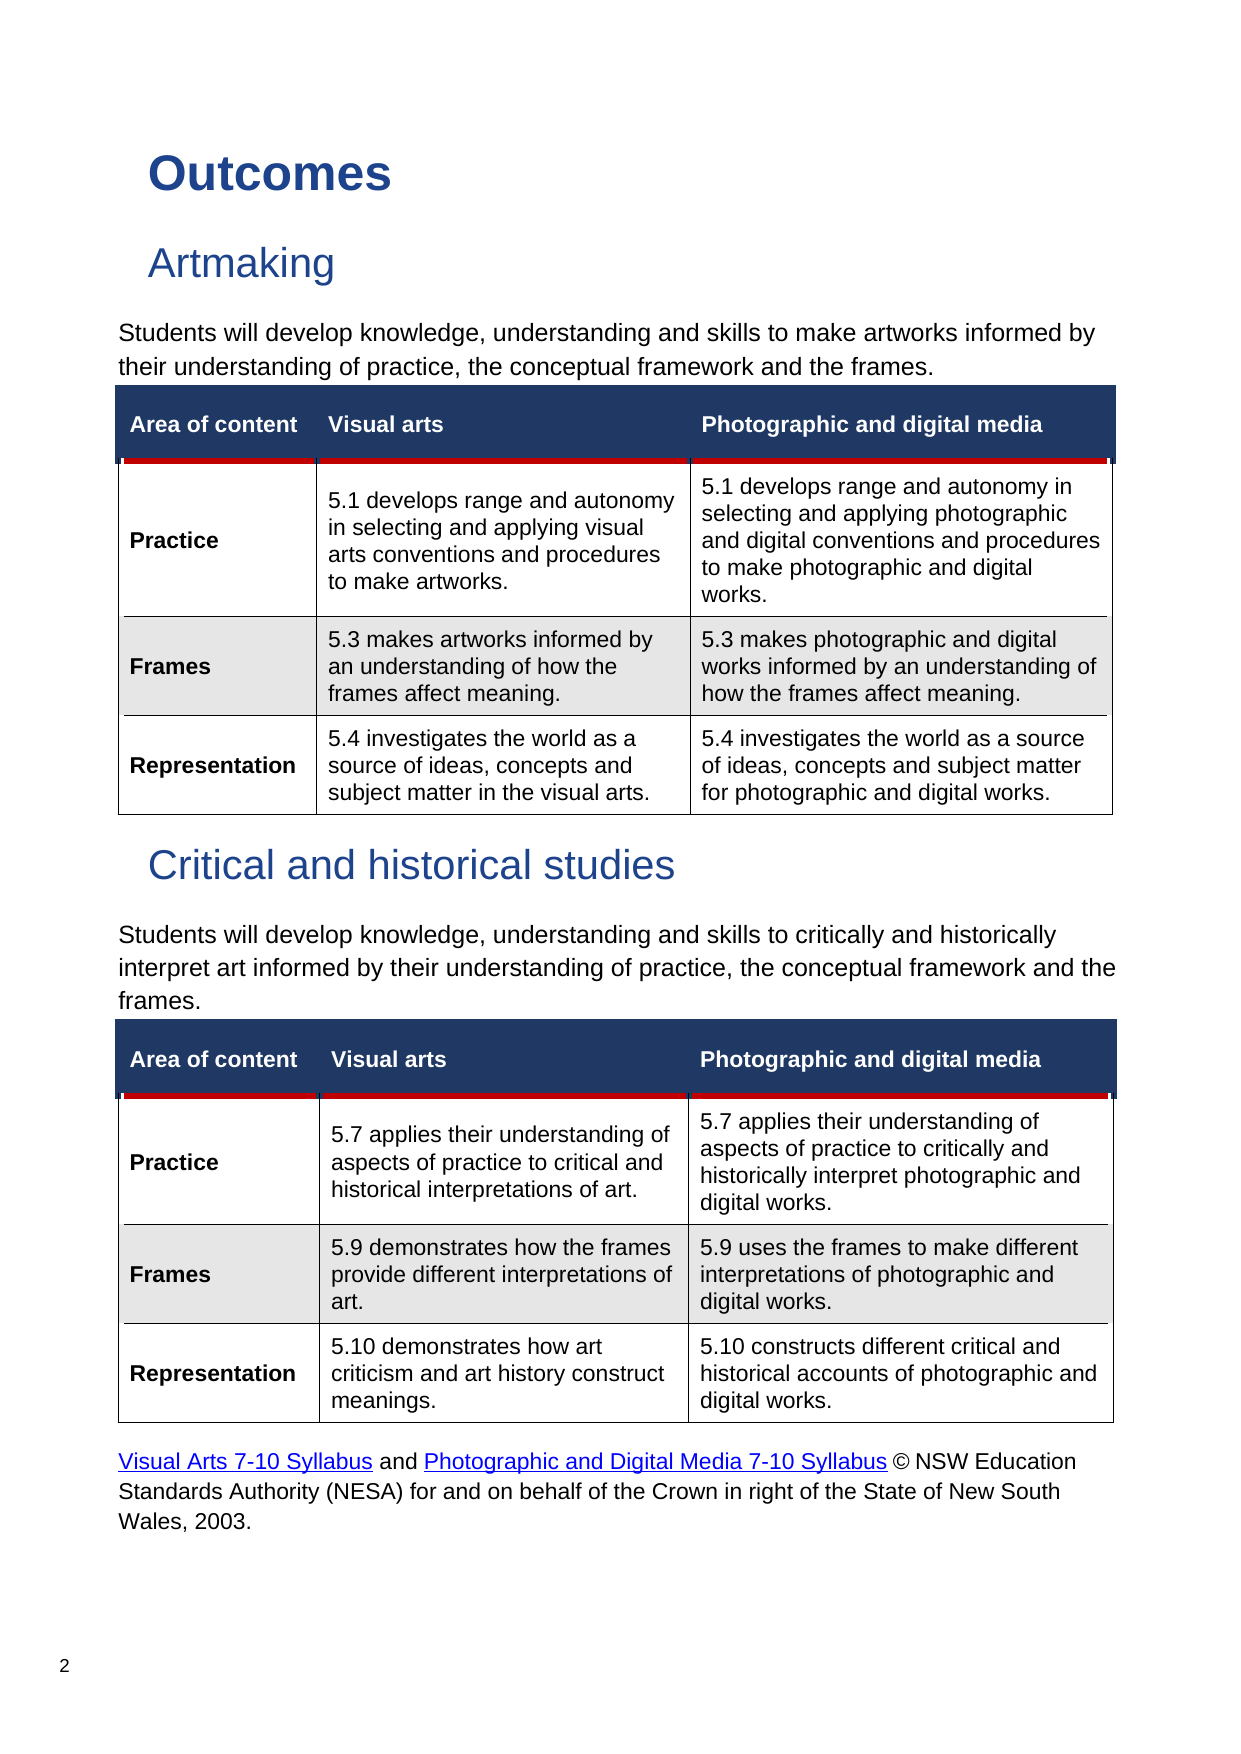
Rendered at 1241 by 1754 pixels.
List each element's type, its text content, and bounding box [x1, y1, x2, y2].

table_cell 5.4 investigates the world as a source of ideas, concepts and subject matter for photographic and digital works. [691, 715, 1112, 814]
table_cell Frames [119, 616, 316, 715]
table_cell 5.3 makes artworks informed by an understanding of how the frames affect meaning. [317, 617, 690, 715]
table_cell 5.4 investigates the world as a source of ideas, concepts and subject matter in the visual arts. [317, 716, 690, 814]
table_cell Representation [119, 715, 316, 814]
text Students will develop knowledge, understanding and skills to make artworks informed by their understanding of practice, the conceptual framework and the frames. [118, 318, 1122, 380]
subtitle Outcomes [148, 143, 1122, 201]
text Students will develop knowledge, understanding and skills to critically and historically interpret art informed by their understanding of practice, the conceptual framework and the frames. [118, 920, 1122, 1015]
table_cell 5.9 uses the frames to make different interpretations of photographic and digital works. [689, 1224, 1113, 1323]
table_header Photographic and digital media [692, 1026, 1111, 1093]
table_header Area of content [121, 1026, 316, 1093]
table_cell 5.9 demonstrates how the frames provide different interpretations of art. [320, 1225, 688, 1323]
text Visual Arts 7-10 Syllabus and Photographic and Digital Media 7-10 Syllabus © NSW Education Standards Authority (NESA) for and on behalf of the Crown in right of the State of New South Wales, 2003. [118, 1448, 1122, 1534]
table_header Area of content [121, 391, 314, 458]
table_header Visual arts [323, 1026, 686, 1093]
subtitle Critical and historical studies [148, 840, 1122, 888]
table_cell 5.10 constructs different critical and historical accounts of photographic and digital works. [689, 1323, 1113, 1422]
table_cell 5.7 applies their understanding of aspects of practice to critical and historical interpretations of art. [320, 1099, 688, 1224]
table_cell 5.10 demonstrates how art criticism and art history construct meanings. [320, 1324, 688, 1422]
table_header Photographic and digital media [693, 391, 1110, 458]
table_cell Frames [119, 1224, 319, 1323]
subtitle Artmaking [148, 238, 1122, 286]
table_cell 5.3 makes photographic and digital works informed by an understanding of how the frames affect meaning. [691, 616, 1112, 715]
table_cell Representation [119, 1323, 319, 1422]
table_header Visual arts [320, 391, 687, 458]
table_cell 5.7 applies their understanding of aspects of practice to critically and historically interpret photographic and digital works. [689, 1093, 1113, 1224]
table_cell 5.1 develops range and autonomy in selecting and applying photographic and digital conventions and procedures to make photographic and digital works. [691, 458, 1112, 616]
table_cell Practice [119, 1093, 319, 1224]
table_cell Practice [119, 458, 316, 616]
table_cell 5.1 develops range and autonomy in selecting and applying visual arts conventions and procedures to make artworks. [317, 464, 690, 616]
